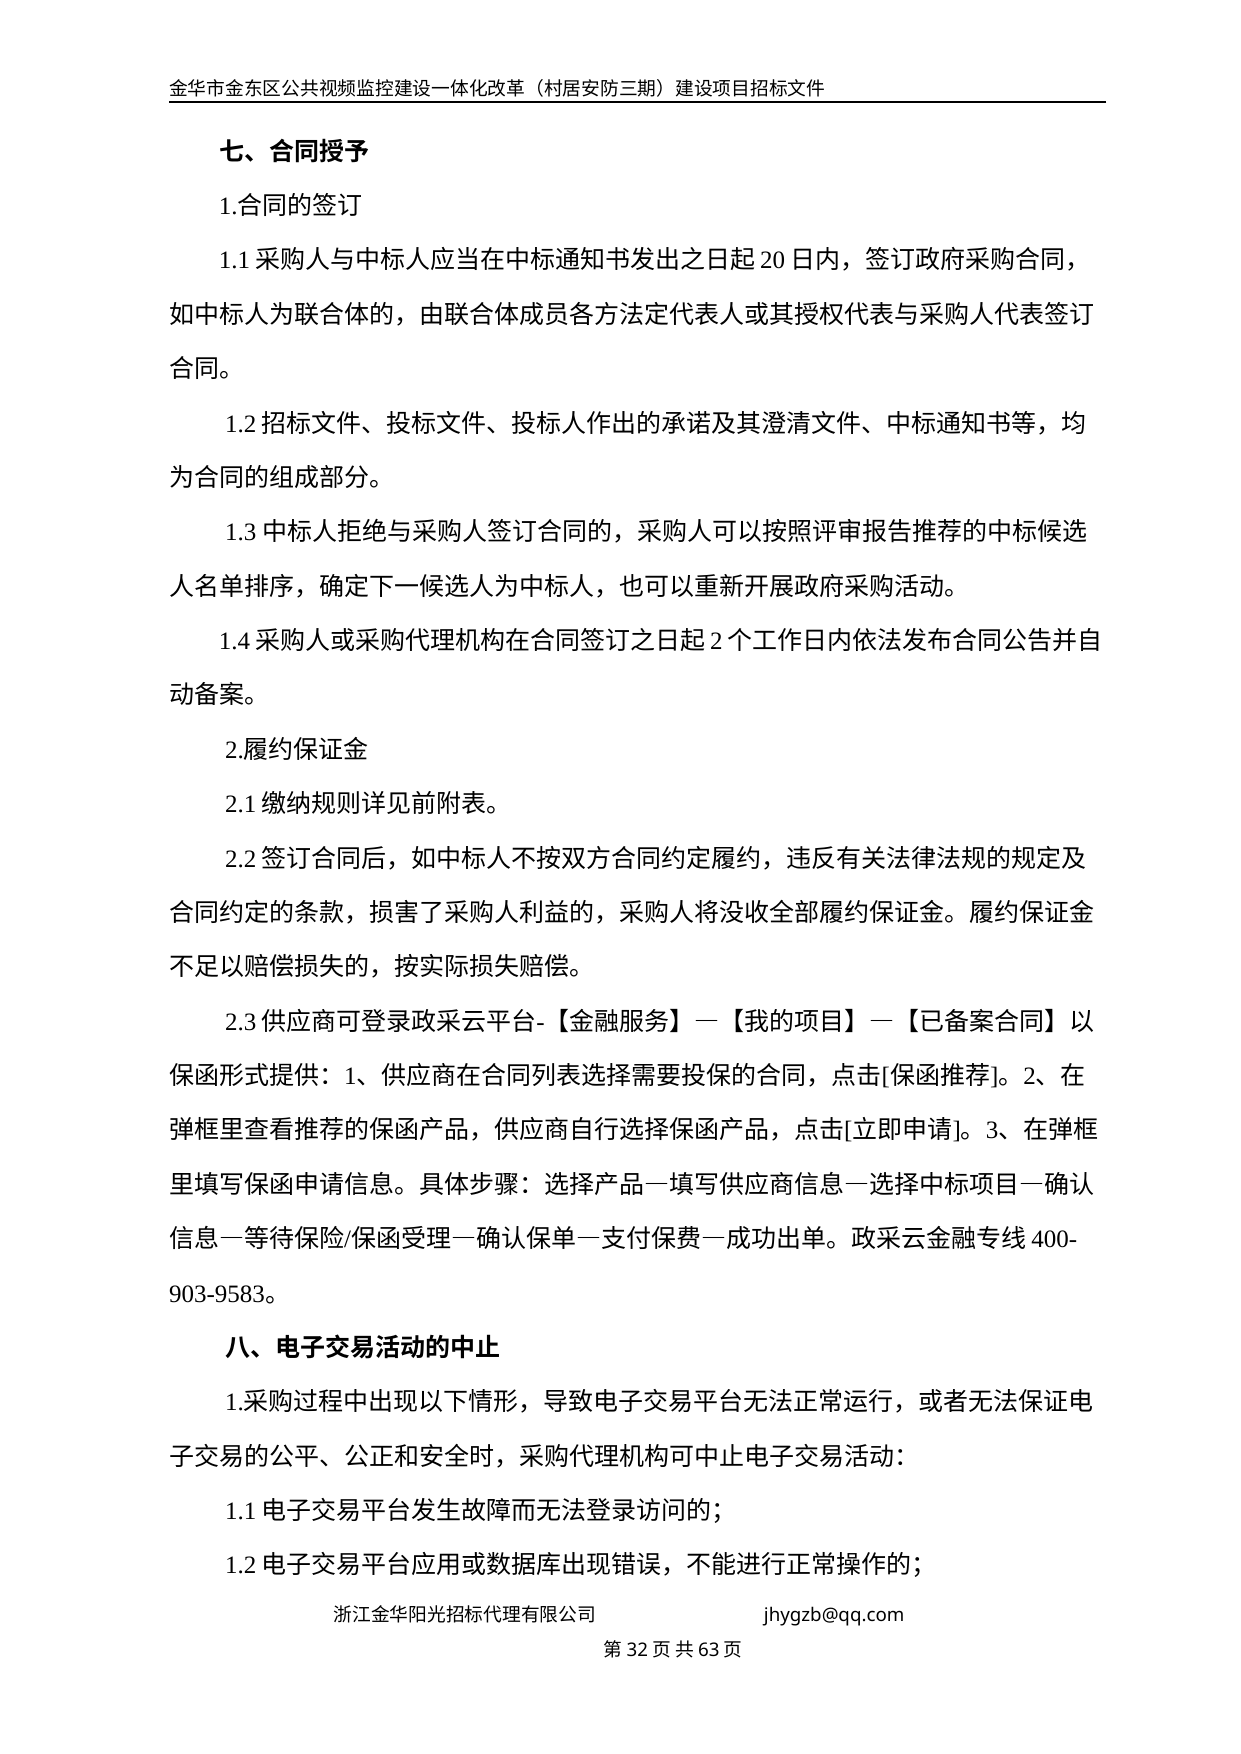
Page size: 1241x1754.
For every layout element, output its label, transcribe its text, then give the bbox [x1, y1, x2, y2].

text 1.2招标文件、投标文件、投标人作出的承诺及其澄清文件、中标通知书等，均为合同的组成部分。 [169, 403, 1106, 494]
text 七、合同授予 [169, 131, 1106, 167]
text 1.4采购人或采购代理机构在合同签订之日起2个工作日内依法发布合同公告并自动备案。 [169, 621, 1106, 711]
text 1.1电子交易平台发生故障而无法登录访问的； [169, 1491, 1106, 1527]
text 2.3供应商可登录政采云平台-【金融服务】—【我的项目】—【已备案合同】以保函形式提供：1、供应商在合同列表选择需要投保的合同，点击[保函推荐]。2、在弹框里查看推荐的保函产品，供应商自行选择保函产品，点击[立即申请]。3、在弹框里填写保函申请信息。具体步骤：选择产品—填写供应商信息—选择中标项目—确认信息—等待保险/保函受理—确认保单—支付保费—成功出单。政采云金融专线400-903-9583。 [169, 1001, 1106, 1309]
text 2.1缴纳规则详见前附表。 [169, 784, 1106, 820]
text 1.1采购人与中标人应当在中标通知书发出之日起20日内，签订政府采购合同，如中标人为联合体的，由联合体成员各方法定代表人或其授权代表与采购人代表签订合同。 [169, 240, 1106, 385]
text 1.2电子交易平台应用或数据库出现错误，不能进行正常操作的； [169, 1545, 1106, 1581]
text 1.3 中标人拒绝与采购人签订合同的，采购人可以按照评审报告推荐的中标候选人名单排序，确定下一候选人为中标人，也可以重新开展政府采购活动。 [169, 512, 1106, 602]
text 1.采购过程中出现以下情形，导致电子交易平台无法正常运行，或者无法保证电子交易的公平、公正和安全时，采购代理机构可中止电子交易活动： [169, 1382, 1106, 1472]
text 2.2签订合同后，如中标人不按双方合同约定履约，违反有关法律法规的规定及合同约定的条款，损害了采购人利益的，采购人将没收全部履约保证金。履约保证金不足以赔偿损失的，按实际损失赔偿。 [169, 838, 1106, 983]
text 八、电子交易活动的中止 [169, 1327, 1106, 1364]
text 2.履约保证金 [169, 729, 1106, 766]
text 1.合同的签订 [169, 186, 1106, 222]
